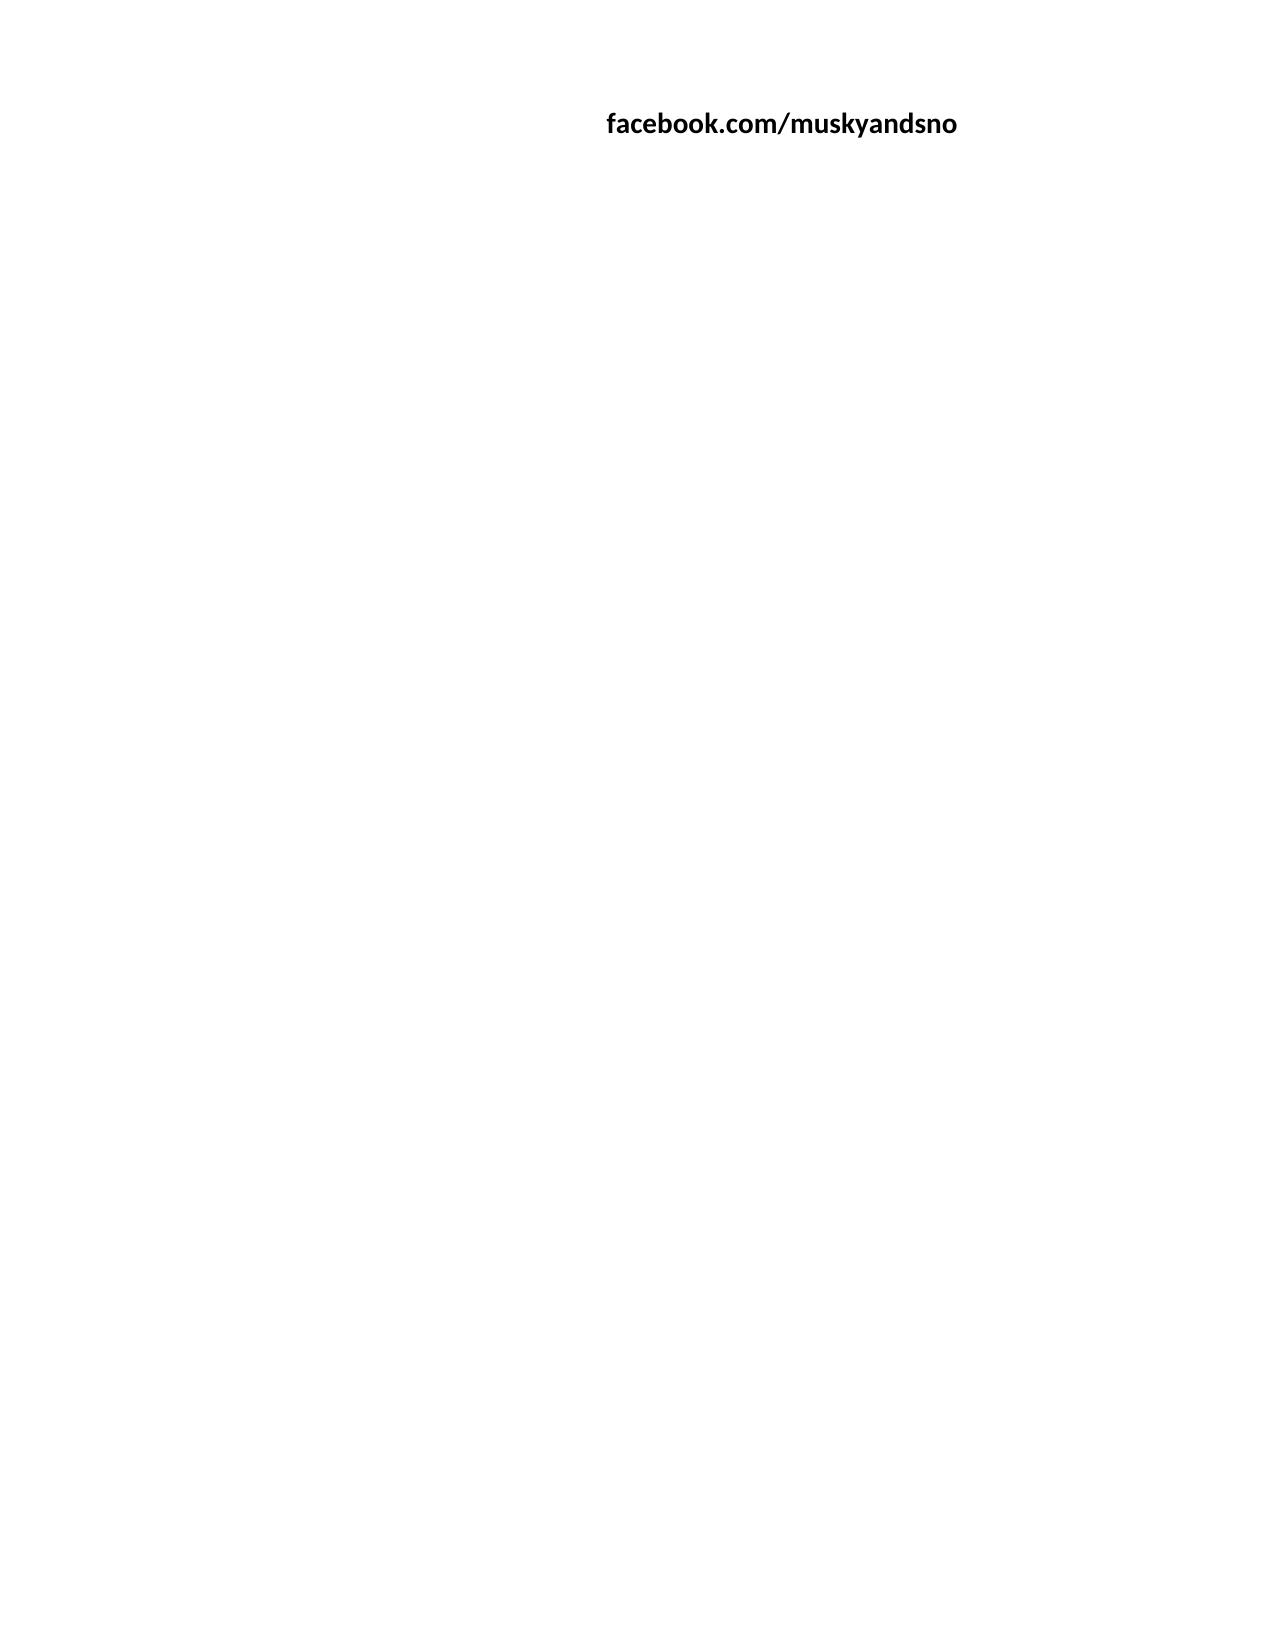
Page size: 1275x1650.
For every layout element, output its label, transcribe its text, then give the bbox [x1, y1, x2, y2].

text facebook.com/muskyandsno [525, 105, 1200, 141]
